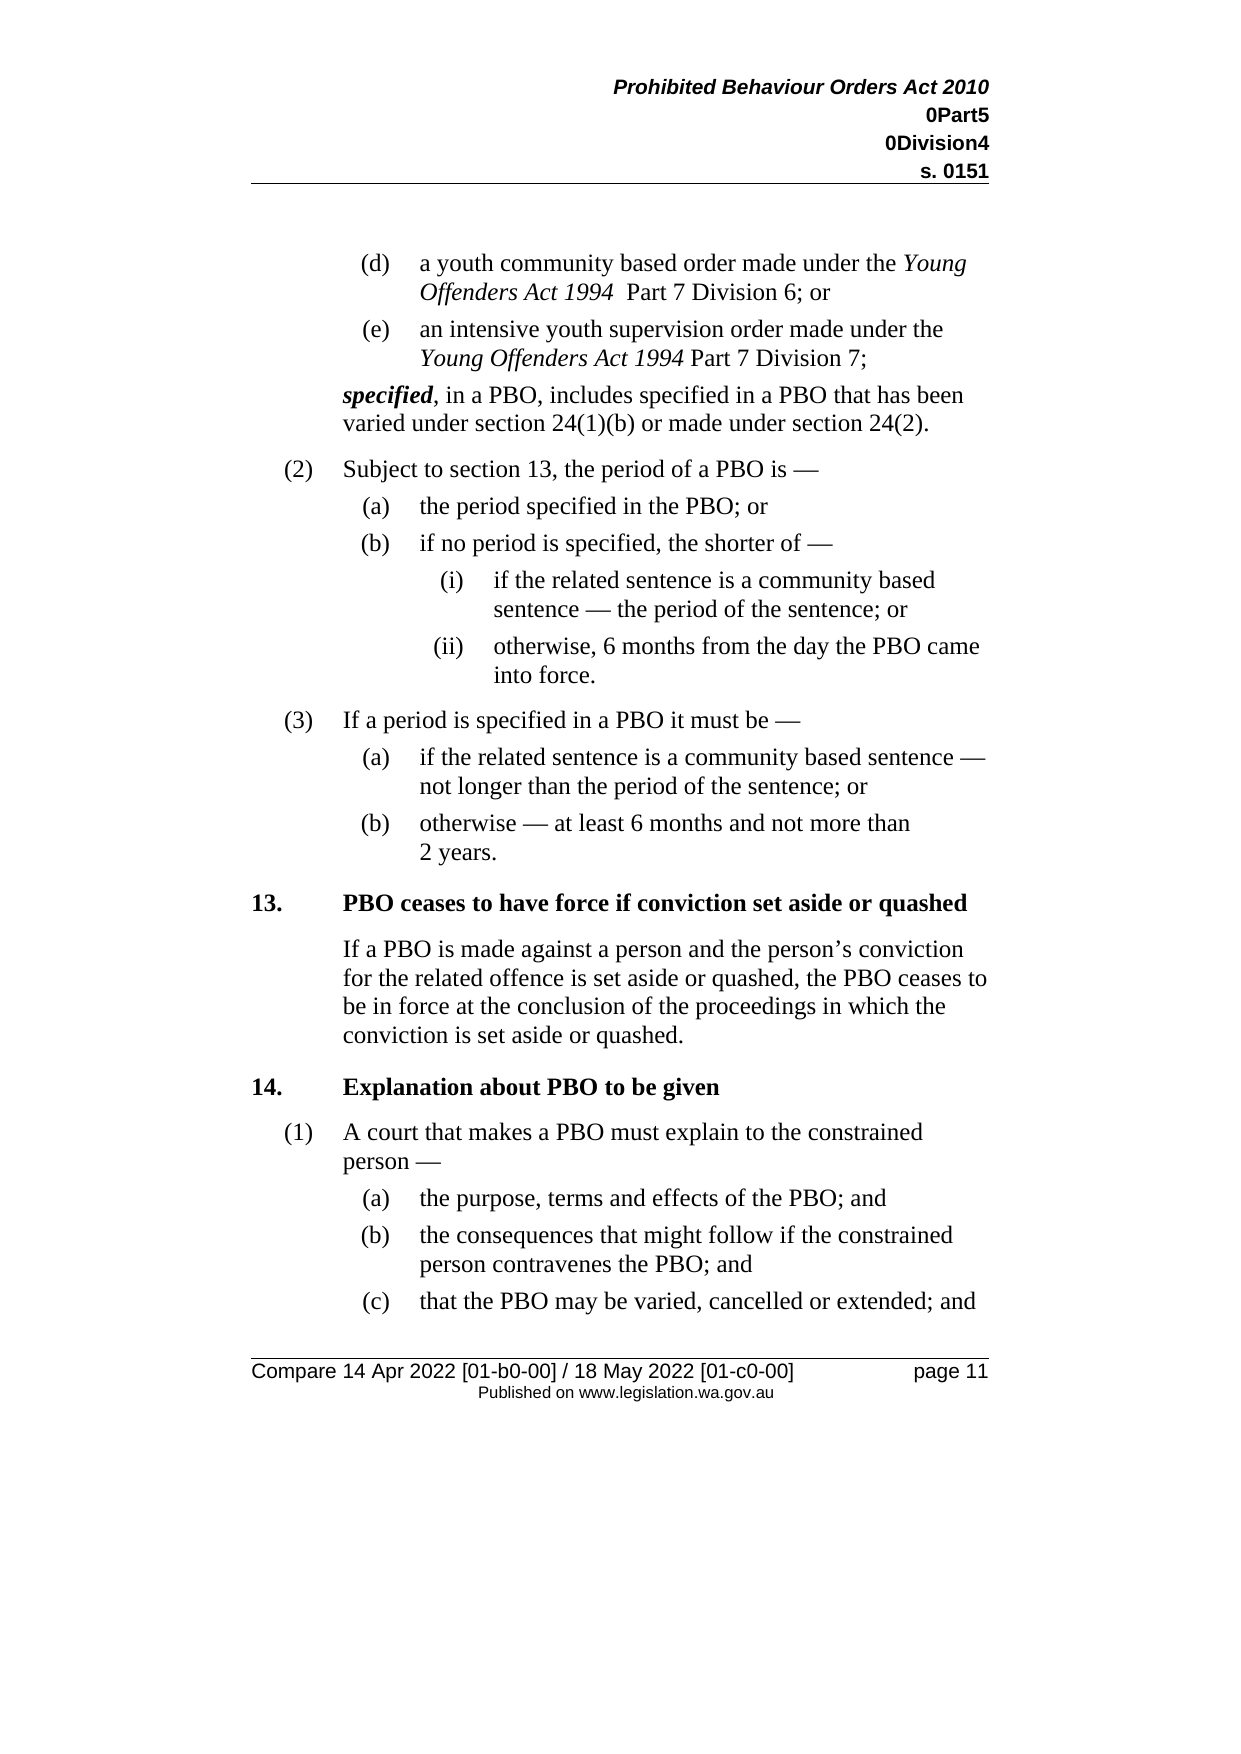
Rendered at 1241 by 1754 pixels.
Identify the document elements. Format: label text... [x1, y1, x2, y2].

text (a) the purpose, terms and effects of the PBO; and [251, 1183, 989, 1212]
text (a) if the related sentence is a community based sentence — not longer than the period of the sentence; or [251, 742, 989, 800]
text (3) If a period is specified in a PBO it must be — [251, 705, 989, 734]
text (2) Subject to section 13, the period of a PBO is — [251, 454, 989, 483]
text (1) A court that makes a PBO must explain to the constrained person — [251, 1117, 989, 1175]
text (d) a youth community based order made under the Young Offenders Act 1994 Part 7 Division 6; or [251, 248, 989, 306]
text (a) the period specified in the PBO; or [251, 491, 989, 520]
subtitle 13. PBO ceases to have force if conviction set aside or quashed [251, 888, 989, 917]
text (e) an intensive youth supervision order made under the Young Offenders Act 1994 Part 7 Division 7; [251, 314, 989, 371]
text specified, in a PBO, includes specified in a PBO that has been varied under section 24(1)(b) or made under section 24(2). [251, 380, 989, 437]
text (b) if no period is specified, the shorter of — [251, 528, 989, 557]
text (ii) otherwise, 6 months from the day the PBO came into force. [251, 631, 989, 688]
text If a PBO is made against a person and the person’s conviction for the related offence is set aside or quashed, the PBO ceases to be in force at the conclusion of the proceedings in which the conviction is set aside or quashed. [251, 934, 989, 1049]
text (c) that the PBO may be varied, cancelled or extended; and [251, 1286, 989, 1315]
subtitle 14. Explanation about PBO to be given [251, 1072, 989, 1101]
text (i) if the related sentence is a community based sentence — the period of the sentence; or [251, 565, 989, 623]
text (b) otherwise — at least 6 months and not more than 2 years. [251, 808, 989, 866]
text (b) the consequences that might follow if the constrained person contravenes the PBO; and [251, 1220, 989, 1278]
